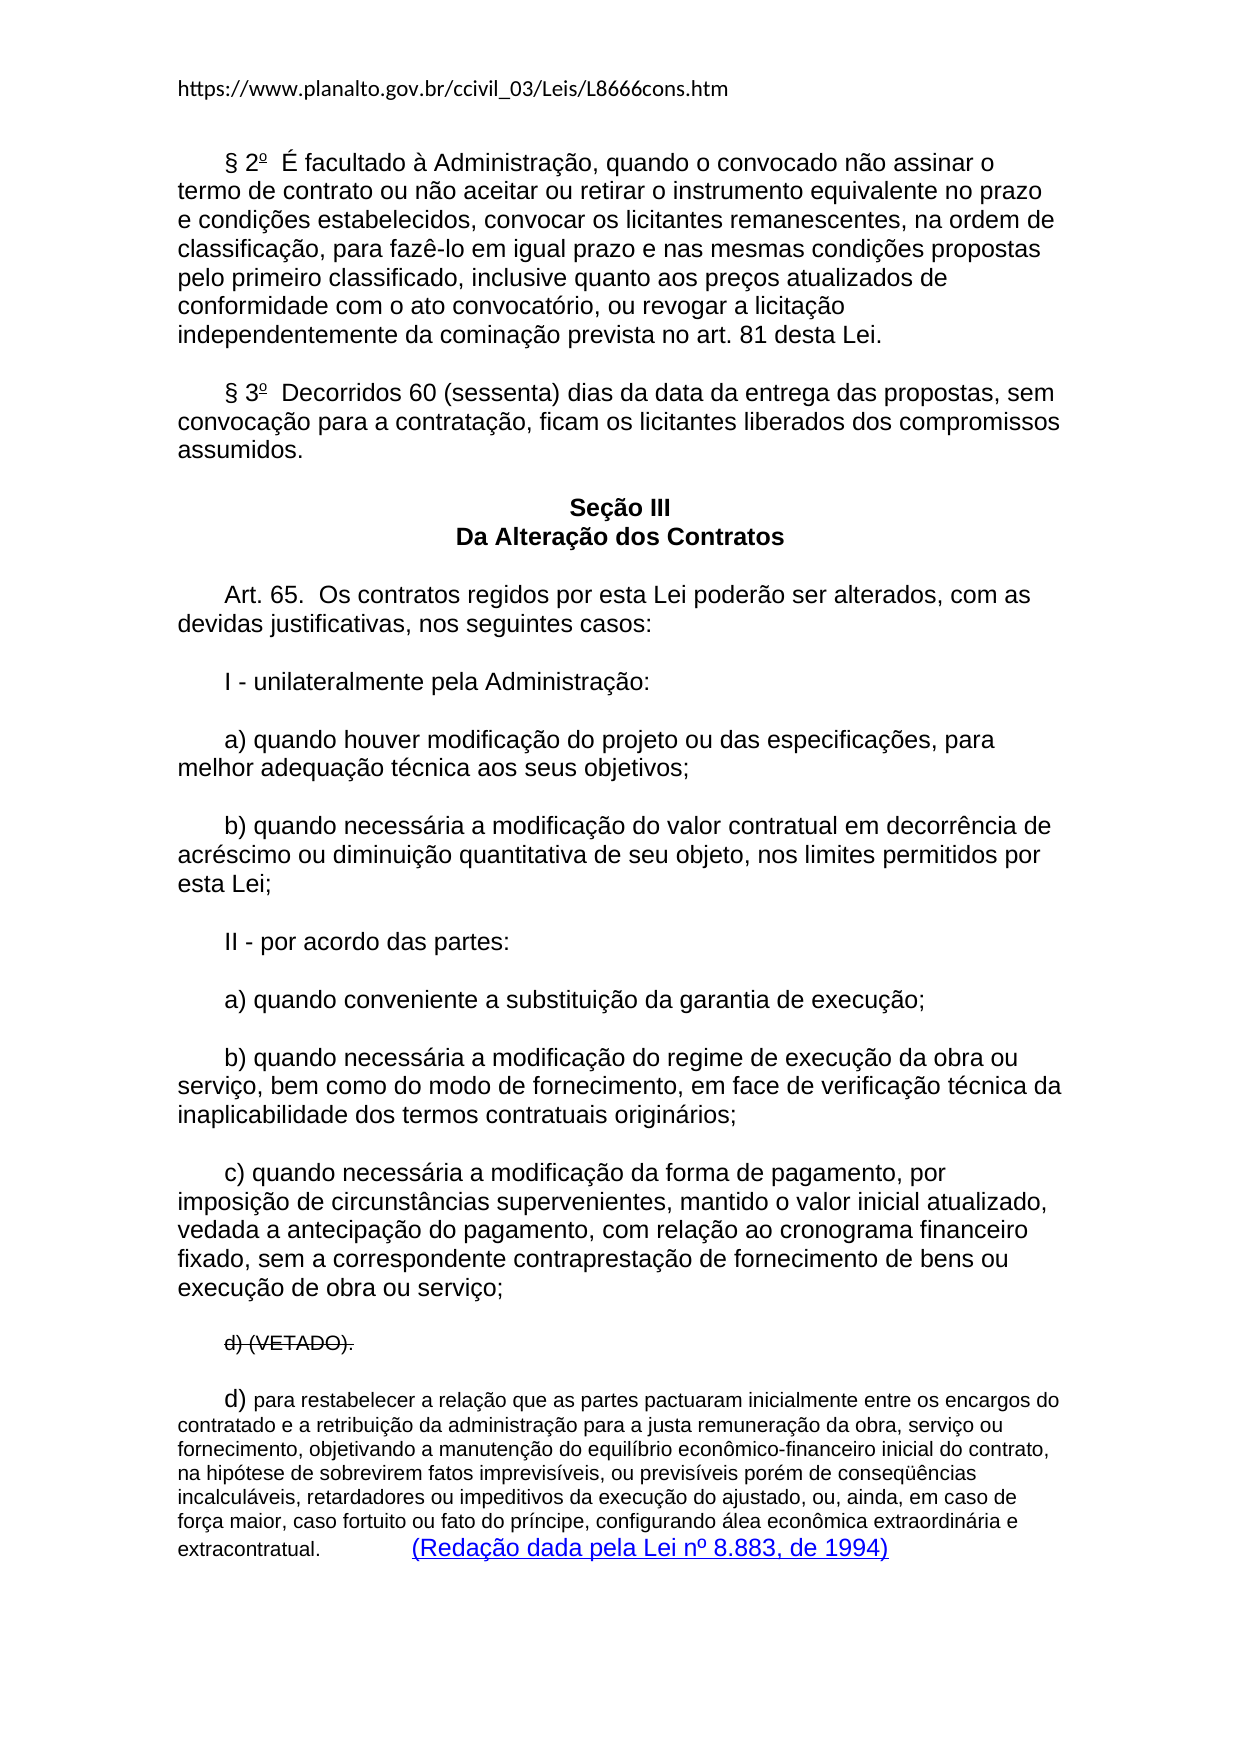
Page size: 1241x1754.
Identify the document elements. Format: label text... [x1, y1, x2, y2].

text a) quando conveniente a substituição da garantia de execução; [177, 985, 1063, 1013]
text c) quando necessária a modificação da forma de pagamento, por imposição de circunstâncias supervenientes, mantido o valor inicial atualizado, vedada a antecipação do pagamento, com relação ao cronograma financeiro fixado, sem a correspondente contraprestação de fornecimento de bens ou execução de obra ou serviço; [177, 1158, 1063, 1302]
text I - unilateralmente pela Administração: [177, 667, 1063, 696]
text d) para restabelecer a relação que as partes pactuaram inicialmente entre os encargos do contratado e a retribuição da administração para a justa remuneração da obra, serviço ou fornecimento, objetivando a manutenção do equilíbrio econômico-financeiro inicial do contrato, na hipótese de sobrevirem fatos imprevisíveis, ou previsíveis porém de conseqüências incalculáveis, retardadores ou impeditivos da execução do ajustado, ou, ainda, em caso de força maior, caso fortuito ou fato do príncipe, configurando álea econômica extraordinária e extracontratual. (Redação dada pela Lei nº 8.883, de 1994) [177, 1384, 1063, 1561]
text b) quando necessária a modificação do regime de execução da obra ou serviço, bem como do modo de fornecimento, em face de verificação técnica da inaplicabilidade dos termos contratuais originários; [177, 1043, 1063, 1129]
text Art. 65. Os contratos regidos por esta Lei poderão ser alterados, com as devidas justificativas, nos seguintes casos: [177, 580, 1063, 638]
text II - por acordo das partes: [177, 927, 1063, 956]
text d) (VETADO). [177, 1331, 1063, 1355]
text Seção III Da Alteração dos Contratos [177, 493, 1063, 551]
text § 2o É facultado à Administração, quando o convocado não assinar o termo de contrato ou não aceitar ou retirar o instrumento equivalente no prazo e condições estabelecidos, convocar os licitantes remanescentes, na ordem de classificação, para fazê-lo em igual prazo e nas mesmas condições propostas pelo primeiro classificado, inclusive quanto aos preços atualizados de conformidade com o ato convocatório, ou revogar a licitação independentemente da cominação prevista no art. 81 desta Lei. [177, 148, 1063, 349]
text a) quando houver modificação do projeto ou das especificações, para melhor adequação técnica aos seus objetivos; [177, 725, 1063, 782]
text § 3o Decorridos 60 (sessenta) dias da data da entrega das propostas, sem convocação para a contratação, ficam os licitantes liberados dos compromissos assumidos. [177, 378, 1063, 464]
text b) quando necessária a modificação do valor contratual em decorrência de acréscimo ou diminuição quantitativa de seu objeto, nos limites permitidos por esta Lei; [177, 811, 1063, 898]
